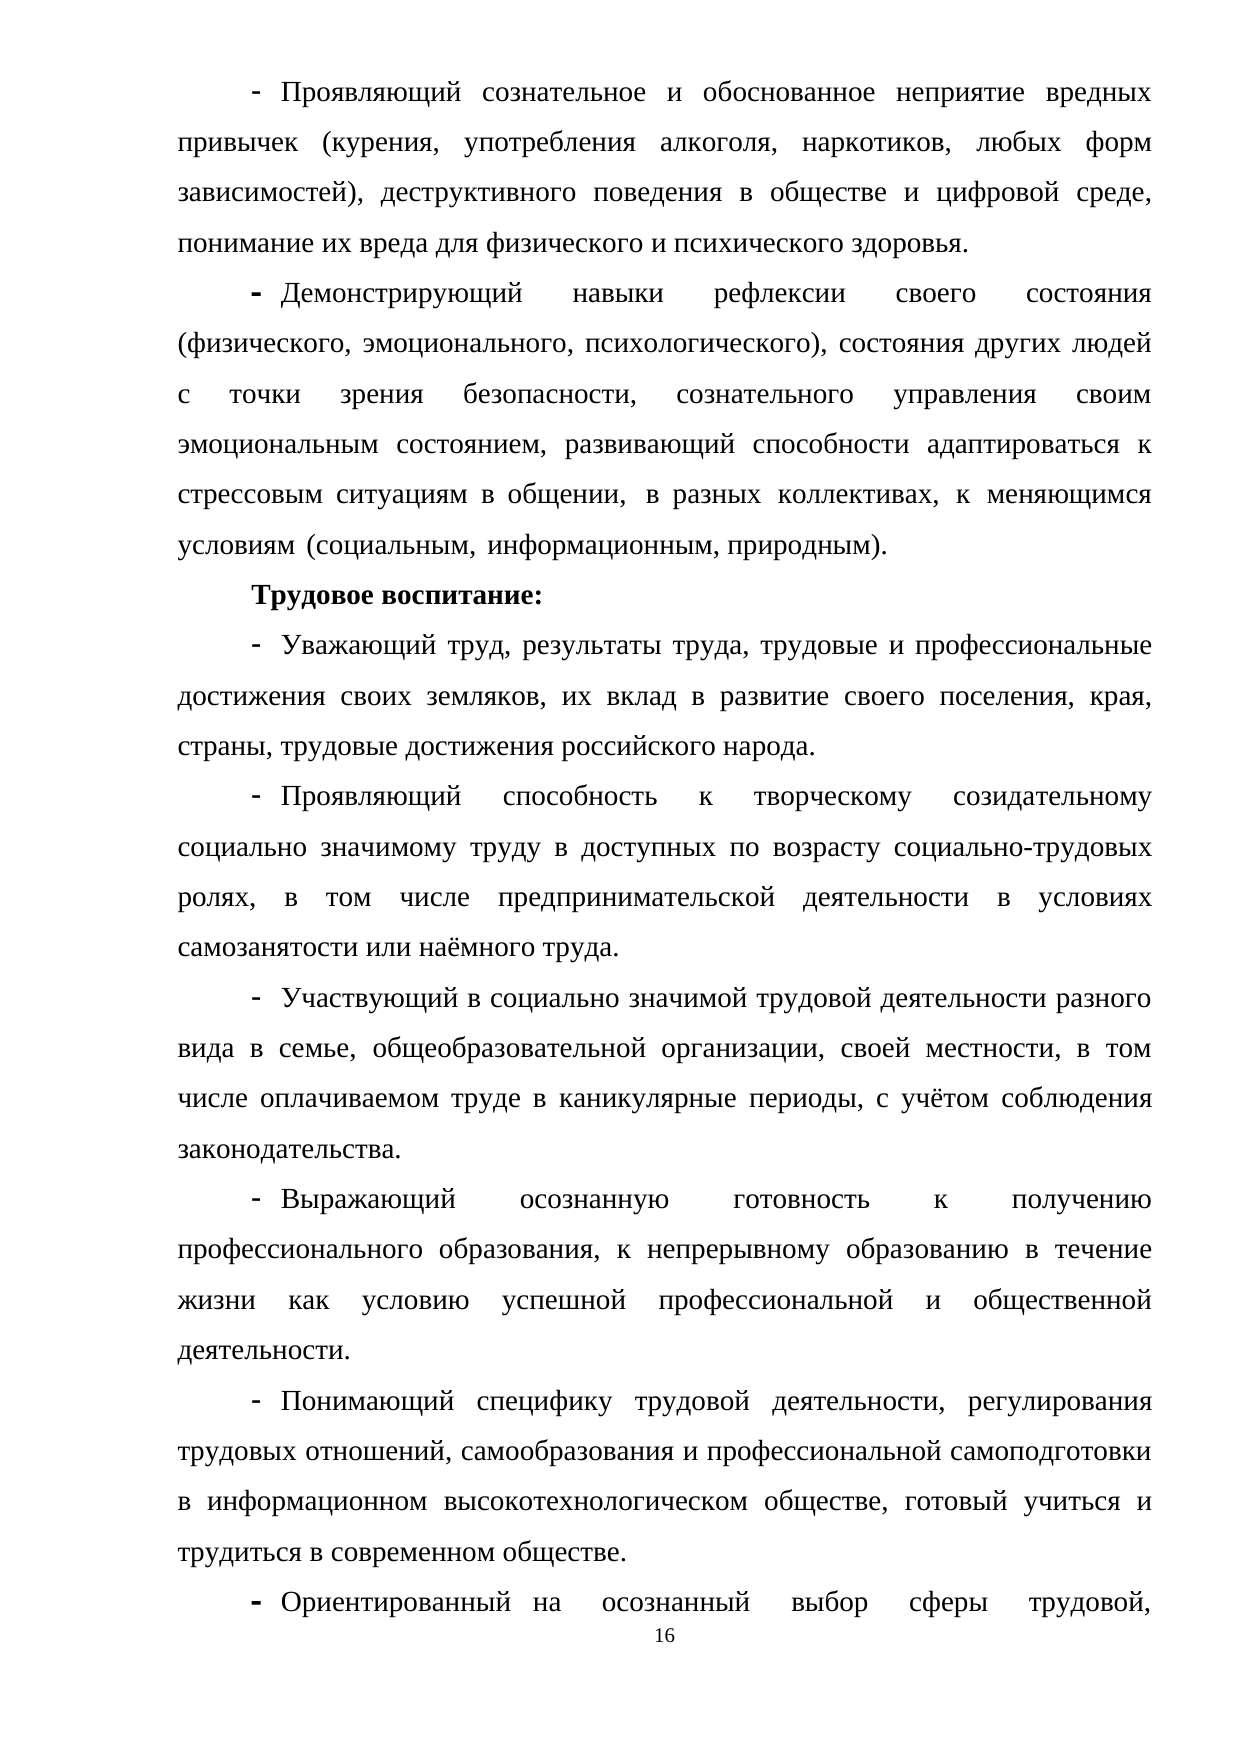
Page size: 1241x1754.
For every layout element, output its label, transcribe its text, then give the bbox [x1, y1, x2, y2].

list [177, 1584, 1152, 1618]
list Демонстрирующий навыки рефлексии своего состояния (физического, эмоционального, психологического), состояния других людей с точки зрения безопасности, сознательного управления своим эмоциональным состоянием, развивающий способности адаптироваться к стрессовым ситуациям в общении, в разных коллективах, к меняющимся условиям (социальным, информационным, природным). [177, 275, 1152, 560]
list Проявляющий сознательное и обоснованное неприятие вредных привычек (курения, употребления алкоголя, наркотиков, любых форм зависимостей), деструктивного поведения в обществе и цифровой среде, понимание их вреда для физического и психического здоровья. [177, 74, 1152, 258]
list Участвующий в социально значимой трудовой деятельности разного вида в семье, общеобразовательной организации, своей местности, в том числе оплачиваемом труде в каникулярные периоды, с учётом соблюдения законодательства. [177, 980, 1152, 1164]
list Понимающий специфику трудовой деятельности, регулирования трудовых отношений, самообразования и профессиональной самоподготовки в информационном высокотехнологическом обществе, готовый учиться и трудиться в современном обществе. [177, 1383, 1152, 1567]
list Трудовое воспитание: [177, 577, 1152, 611]
list Выражающий осознанную готовность к получению профессионального образования, к непрерывному образованию в течение жизни как условию успешной профессиональной и общественной деятельности. [177, 1181, 1152, 1366]
list Проявляющий способность к творческому созидательному социально значимому труду в доступных по возрасту социально-трудовых ролях, в том числе предпринимательской деятельности в условиях самозанятости или наёмного труда. [177, 778, 1152, 963]
list Уважающий труд, результаты труда, трудовые и профессиональные достижения своих земляков, их вклад в развитие своего поселения, края, страны, трудовые достижения российского народа. [177, 627, 1152, 762]
